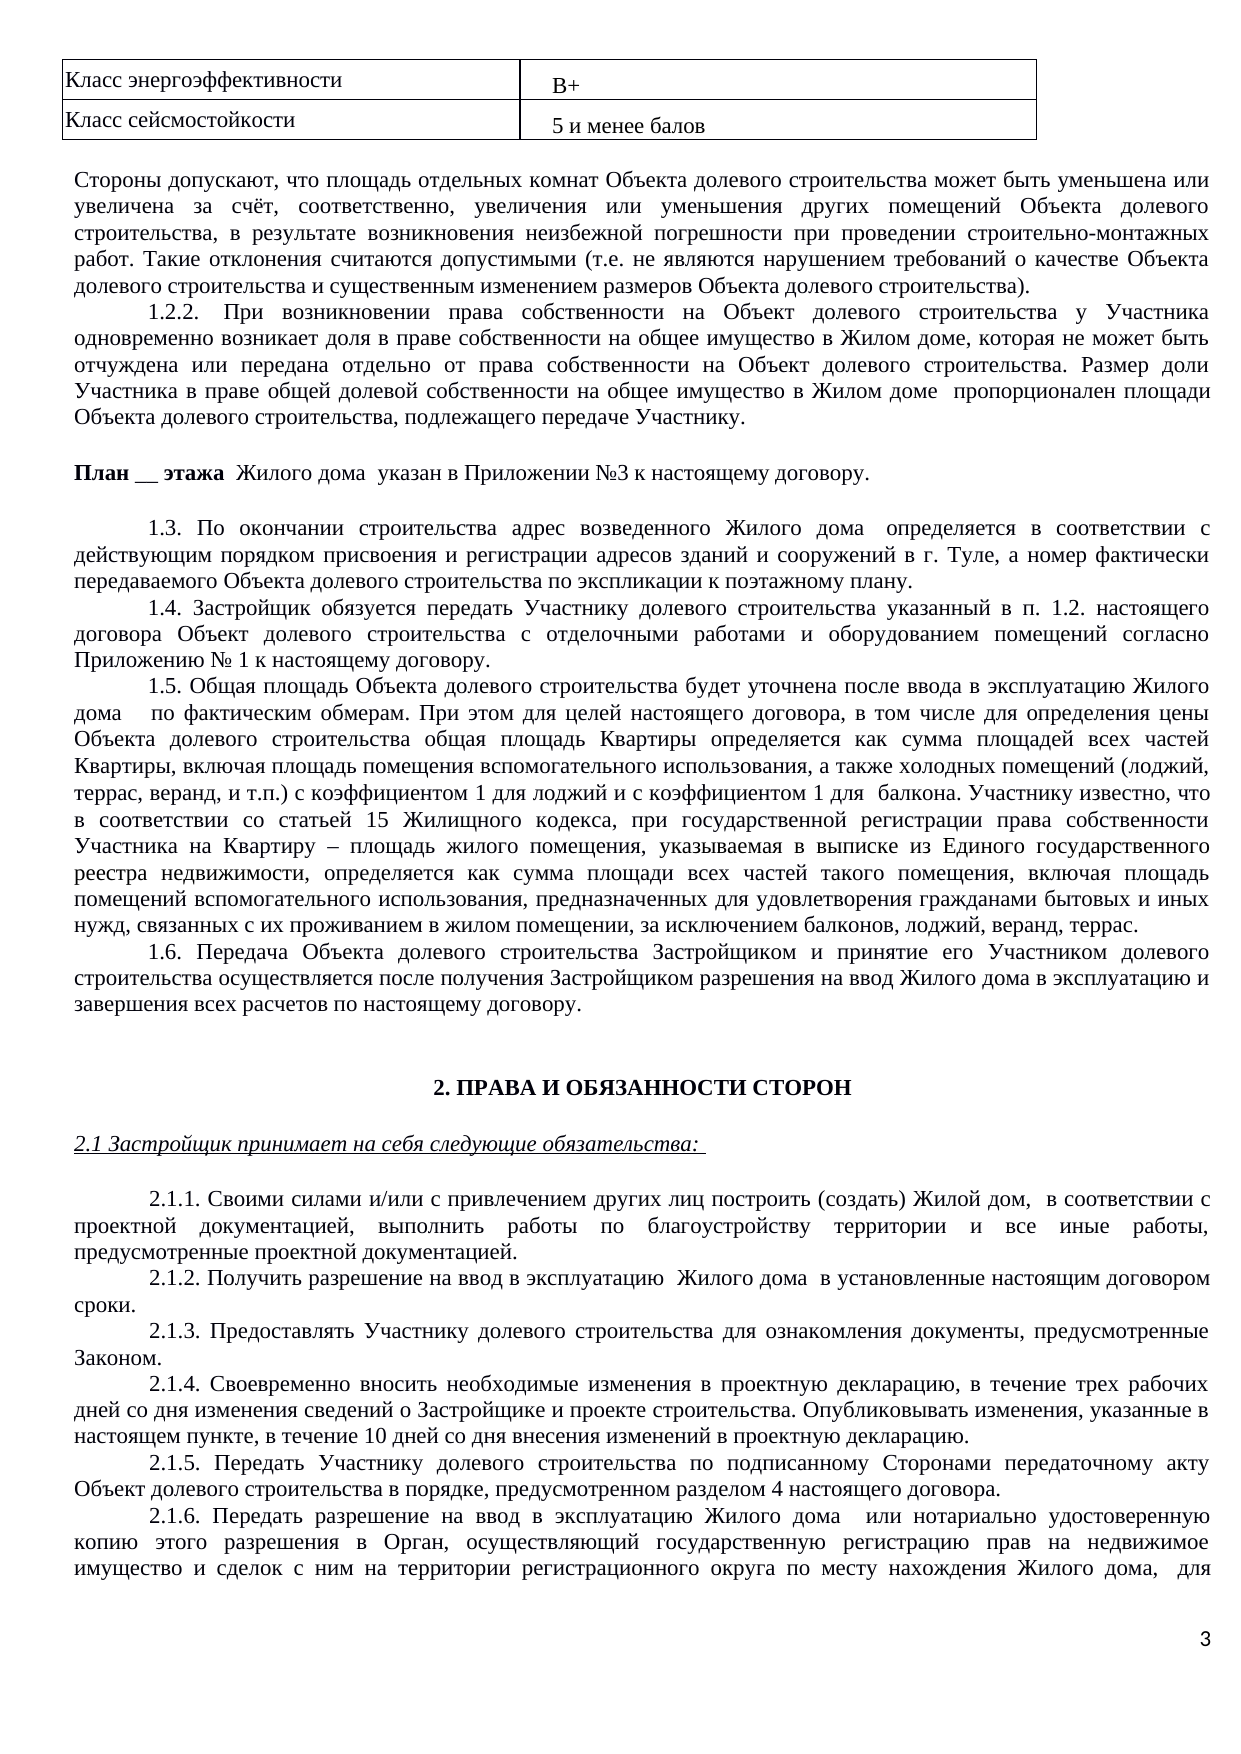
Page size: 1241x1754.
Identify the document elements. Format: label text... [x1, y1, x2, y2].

table_cell Класс энергоэффективности [63, 60, 519, 99]
text 2.1.2. Получить разрешение на ввод в эксплуатацию Жилого дома в установленные настоящим договором сроки. [74, 1264, 1211, 1317]
table_cell Класс сейсмостойкости [63, 100, 519, 139]
text 2.1.5. Передать Участнику долевого строительства по подписанному Сторонами передаточному акту Объект долевого строительства в порядке, предусмотренном разделом 4 настоящего договора. [74, 1449, 1211, 1502]
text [74, 1502, 1211, 1581]
text 1.2.2. При возникновении права собственности на Объект долевого строительства у Участника одновременно возникает доля в праве собственности на общее имущество в Жилом доме, которая не может быть отчуждена или передана отдельно от права собственности на Объект долевого строительства. Размер доли Участника в праве общей долевой собственности на общее имущество в Жилом доме пропорционален площади Объекта долевого строительства, подлежащего передаче Участнику. [74, 298, 1211, 430]
text 1.4. Застройщик обязуется передать Участнику долевого строительства указанный в п. 1.2. настоящего договора Объект долевого строительства с отделочными работами и оборудованием помещений согласно Приложению № 1 к настоящему договору. [74, 593, 1211, 673]
text 1.3. По окончании строительства адрес возведенного Жилого дома определяется в соответствии с действующим порядком присвоения и регистрации адресов зданий и сооружений в г. Туле, а номер фактически передаваемого Объекта долевого строительства по экспликации к поэтажному плану. [74, 514, 1211, 593]
text 2. ПРАВА И ОБЯЗАННОСТИ СТОРОН [74, 1074, 1211, 1101]
text План __ этажа Жилого дома указан в Приложении №3 к настоящему договору. [74, 459, 1211, 485]
table_cell В+ [521, 60, 1036, 99]
text 1.5. Общая площадь Объекта долевого строительства будет уточнена после ввода в эксплуатацию Жилого дома по фактическим обмерам. При этом для целей настоящего договора, в том числе для определения цены Объекта долевого строительства общая площадь Квартиры определяется как сумма площадей всех частей Квартиры, включая площадь помещения вспомогательного использования, а также холодных помещений (лоджий, террас, веранд, и т.п.) с коэффициентом 1 для лоджий и с коэффициентом 1 для балкона. Участнику известно, что в соответствии со статьей 15 Жилищного кодекса, при государственной регистрации права собственности Участника на Квартиру – площадь жилого помещения, указываемая в выписке из Единого государственного реестра недвижимости, определяется как сумма площади всех частей такого помещения, включая площадь помещений вспомогательного использования, предназначенных для удовлетворения гражданами бытовых и иных нужд, связанных с их проживанием в жилом помещении, за исключением балконов, лоджий, веранд, террас. [74, 673, 1211, 938]
text 2.1.4. Своевременно вносить необходимые изменения в проектную декларацию, в течение трех рабочих дней со дня изменения сведений о Застройщике и проекте строительства. Опубликовывать изменения, указанные в настоящем пункте, в течение 10 дней со дня внесения изменений в проектную декларацию. [74, 1370, 1211, 1449]
text 2.1.3. Предоставлять Участнику долевого строительства для ознакомления документы, предусмотренные Законом. [74, 1317, 1211, 1370]
text Стороны допускают, что площадь отдельных комнат Объекта долевого строительства может быть уменьшена или увеличена за счёт, соответственно, увеличения или уменьшения других помещений Объекта долевого строительства, в результате возникновения неизбежной погрешности при проведении строительно-монтажных работ. Такие отклонения считаются допустимыми (т.е. не являются нарушением требований о качестве Объекта долевого строительства и существенным изменением размеров Объекта долевого строительства). [74, 166, 1211, 298]
text 2.1.1. Своими силами и/или с привлечением других лиц построить (создать) Жилой дом, в соответствии с проектной документацией, выполнить работы по благоустройству территории и все иные работы, предусмотренные проектной документацией. [74, 1185, 1211, 1264]
table_cell 5 и менее балов [521, 100, 1036, 139]
text 2.1 Застройщик принимает на себя следующие обязательства: [74, 1130, 1211, 1156]
text 1.6. Передача Объекта долевого строительства Застройщиком и принятие его Участником долевого строительства осуществляется после получения Застройщиком разрешения на ввод Жилого дома в эксплуатацию и завершения всех расчетов по настоящему договору. [74, 938, 1211, 1017]
